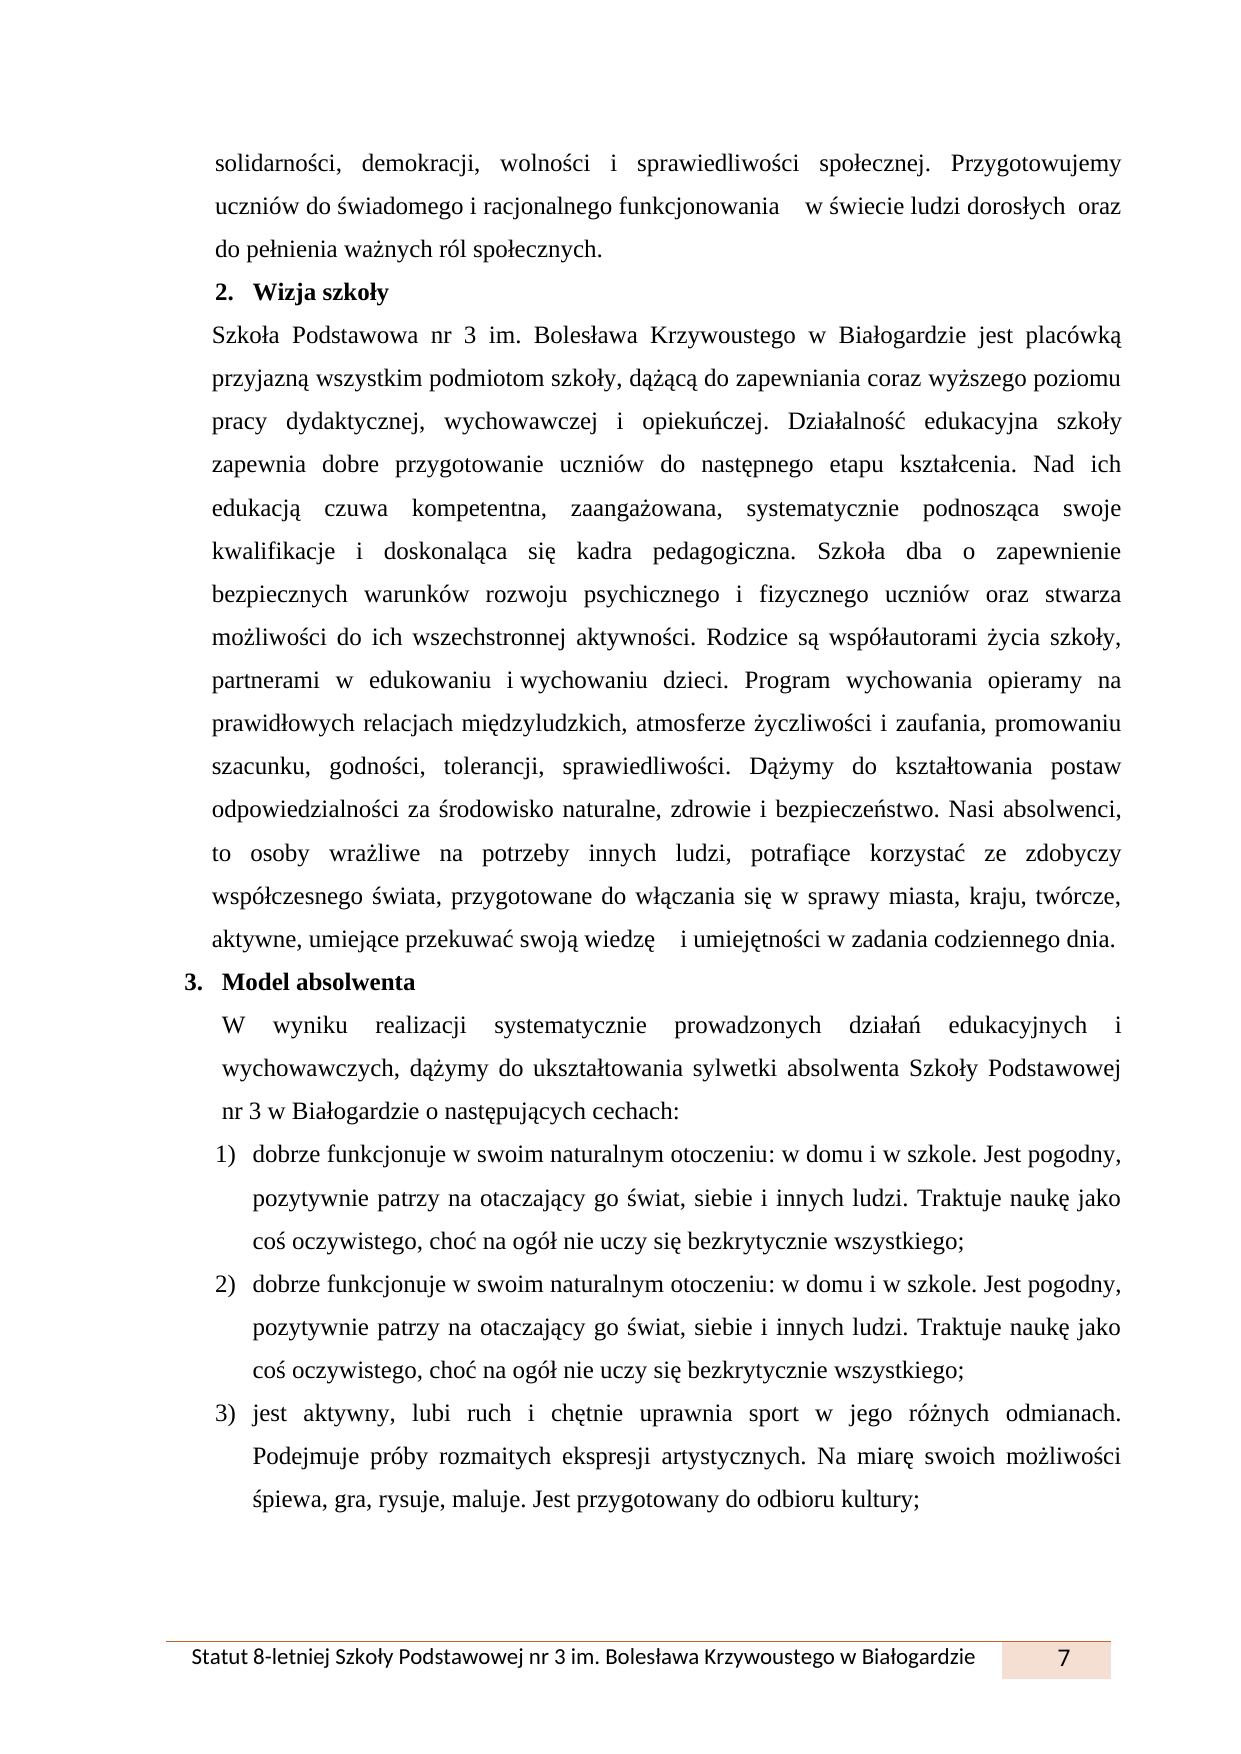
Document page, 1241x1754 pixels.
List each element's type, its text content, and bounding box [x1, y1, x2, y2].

list dobrze funkcjonuje w swoim naturalnym otoczeniu: w domu i w szkole. Jest pogodny, pozytywnie patrzy na otaczający go świat, siebie i innych ludzi. Traktuje naukę jako coś oczywistego, choć na ogół nie uczy się bezkrytycznie wszystkiego; [215, 1139, 1122, 1254]
list jest aktywny, lubi ruch i chętnie uprawnia sport w jego różnych odmianach. Podejmuje próby rozmaitych ekspresji artystycznych. Na miarę swoich możliwości śpiewa, gra, rysuje, maluje. Jest przygotowany do odbioru kultury; [215, 1398, 1122, 1513]
list Szkoła Podstawowa nr 3 im. Bolesława Krzywoustego w Białogardzie jest placówką przyjazną wszystkim podmiotom szkoły, dążącą do zapewniania coraz wyższego poziomu pracy dydaktycznej, wychowawczej i opiekuńczej. Działalność edukacyjna szkoły zapewnia dobre przygotowanie uczniów do następnego etapu kształcenia. Nad ich edukacją czuwa kompetentna, zaangażowana, systematycznie podnosząca swoje kwalifikacje i doskonaląca się kadra pedagogiczna. Szkoła dba o zapewnienie bezpiecznych warunków rozwoju psychicznego i fizycznego uczniów oraz stwarza możliwości do ich wszechstronnej aktywności. Rodzice są współautorami życia szkoły, partnerami w edukowaniu i wychowaniu dzieci. Program wychowania opieramy na prawidłowych relacjach międzyludzkich, atmosferze życzliwości i zaufania, promowaniu szacunku, godności, tolerancji, sprawiedliwości. Dążymy do kształtowania postaw odpowiedzialności za środowisko naturalne, zdrowie i bezpieczeństwo. Nasi absolwenci, to osoby wrażliwe na potrzeby innych ludzi, potrafiące korzystać ze zdobyczy współczesnego świata, przygotowane do włączania się w sprawy miasta, kraju, twórcze, aktywne, umiejące przekuwać swoją wiedzę i umiejętności w zadania codziennego dnia. [212, 320, 1122, 953]
list Wizja szkoły [215, 277, 1122, 306]
list Model absolwenta [184, 967, 1122, 996]
list W wyniku realizacji systematycznie prowadzonych działań edukacyjnych i wychowawczych, dążymy do ukształtowania sylwetki absolwenta Szkoły Podstawowej nr 3 w Białogardzie o następujących cechach: [222, 1010, 1122, 1125]
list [215, 148, 1122, 263]
list dobrze funkcjonuje w swoim naturalnym otoczeniu: w domu i w szkole. Jest pogodny, pozytywnie patrzy na otaczający go świat, siebie i innych ludzi. Traktuje naukę jako coś oczywistego, choć na ogół nie uczy się bezkrytycznie wszystkiego; [215, 1269, 1122, 1384]
